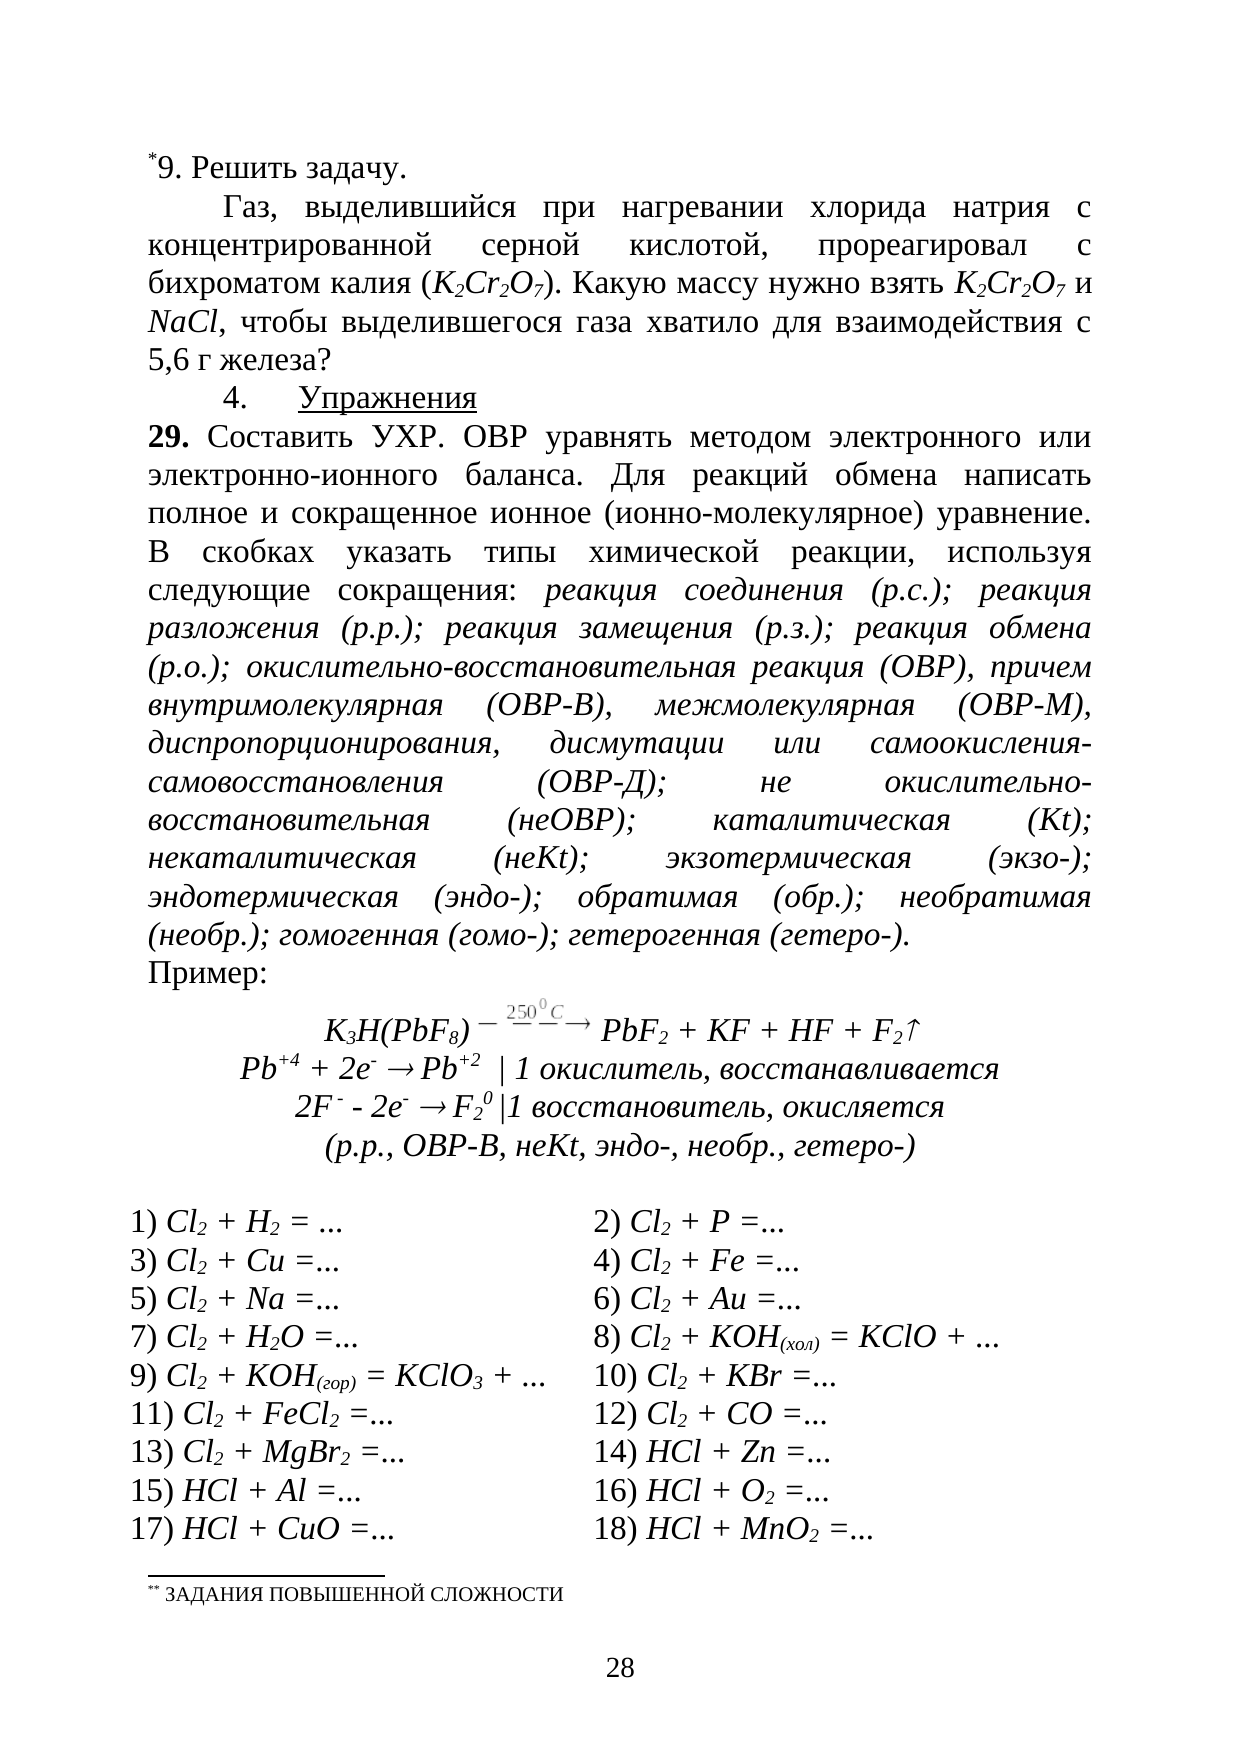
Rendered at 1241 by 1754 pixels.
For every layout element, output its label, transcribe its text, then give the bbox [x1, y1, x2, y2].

table_cell 13) Cl2 + MgBr2 =... [118, 1432, 582, 1470]
text (р.р., ОВР-В, неKt, эндо-, необр., гетеро-) [148, 1125, 1092, 1163]
text Pb+4 + 2e- Pb+2 | 1 окислитель, восстанавливается [148, 1048, 1092, 1087]
table_cell 4) Cl2 + Fe =... [582, 1240, 1048, 1278]
text 2F - - 2e- F20 |1 восстановитель, окисляется [148, 1087, 1092, 1125]
table_cell 6) Cl2 + Au =... [582, 1278, 1048, 1317]
table_cell 15) HCl + Al =... [118, 1470, 582, 1508]
text Газ, выделившийся при нагревании хлорида натрия с концентрированной серной кислотой, прореагировал с бихроматом калия (K2Cr2O7). Какую массу нужно взять K2Cr2O7 и NaCl, чтобы выделившегося газа хватило для взаимодействия с 5,6 г железа? [148, 186, 1092, 378]
table_cell 11) Cl2 + FeCl2 =... [118, 1393, 582, 1432]
list Упражнения [223, 378, 1092, 416]
table_cell 12) Cl2 + CO =... [582, 1393, 1048, 1432]
table_header 2) Cl2 + P =... [582, 1202, 1048, 1240]
table_cell 10) Cl2 + KBr =... [582, 1355, 1048, 1393]
table_cell 9) Cl2 + KOH(гор) = KClO3 + ... [118, 1355, 582, 1393]
table_header 1) Cl2 + H2 = ... [118, 1202, 582, 1240]
text 29. Составить УХР. ОВР уравнять методом электронного или электронно-ионного баланса. Для реакций обмена написать полное и сокращенное ионное (ионно-молекулярное) уравнение. В скобках указать типы химической реакции, используя следующие сокращения: реакция соединения (р.с.); реакция разложения (р.р.); реакция замещения (р.з.); реакция обмена (р.о.); окислительно-восстановительная реакция (ОВР), причем внутримолекулярная (ОВР-В), межмолекулярная (ОВР-М), диспропорционирования, дисмутации или самоокисления-самовосстановления (ОВР-Д); не окислительно-восстановительная (неОВР); каталитическая (Kt); некаталитическая (неKt); экзотермическая (экзо-); эндотермическая (эндо-); обратимая (обр.); необратимая (необр.); гомогенная (гомо-); гетерогенная (гетеро-). [148, 416, 1092, 953]
table_cell 14) HCl + Zn =... [582, 1432, 1048, 1470]
text *9. Решить задачу. [148, 148, 1092, 186]
table_cell 16) HCl + O2 =... [582, 1470, 1048, 1508]
table_cell 7) Cl2 + H2O =... [118, 1317, 582, 1355]
table_cell 3) Cl2 + Cu =... [118, 1240, 582, 1278]
text Пример: [148, 953, 1092, 991]
text K3H(PbF8)PbF2 + KF + HF + F2 [148, 991, 1092, 1048]
table_cell 17) HCl + CuO =... [118, 1508, 582, 1547]
table_cell 8) Cl2 + KOH(хол) = KClO + ... [582, 1317, 1048, 1355]
table_cell 5) Cl2 + Na =... [118, 1278, 582, 1317]
table_cell 18) HCl + MnO2 =... [582, 1508, 1048, 1547]
